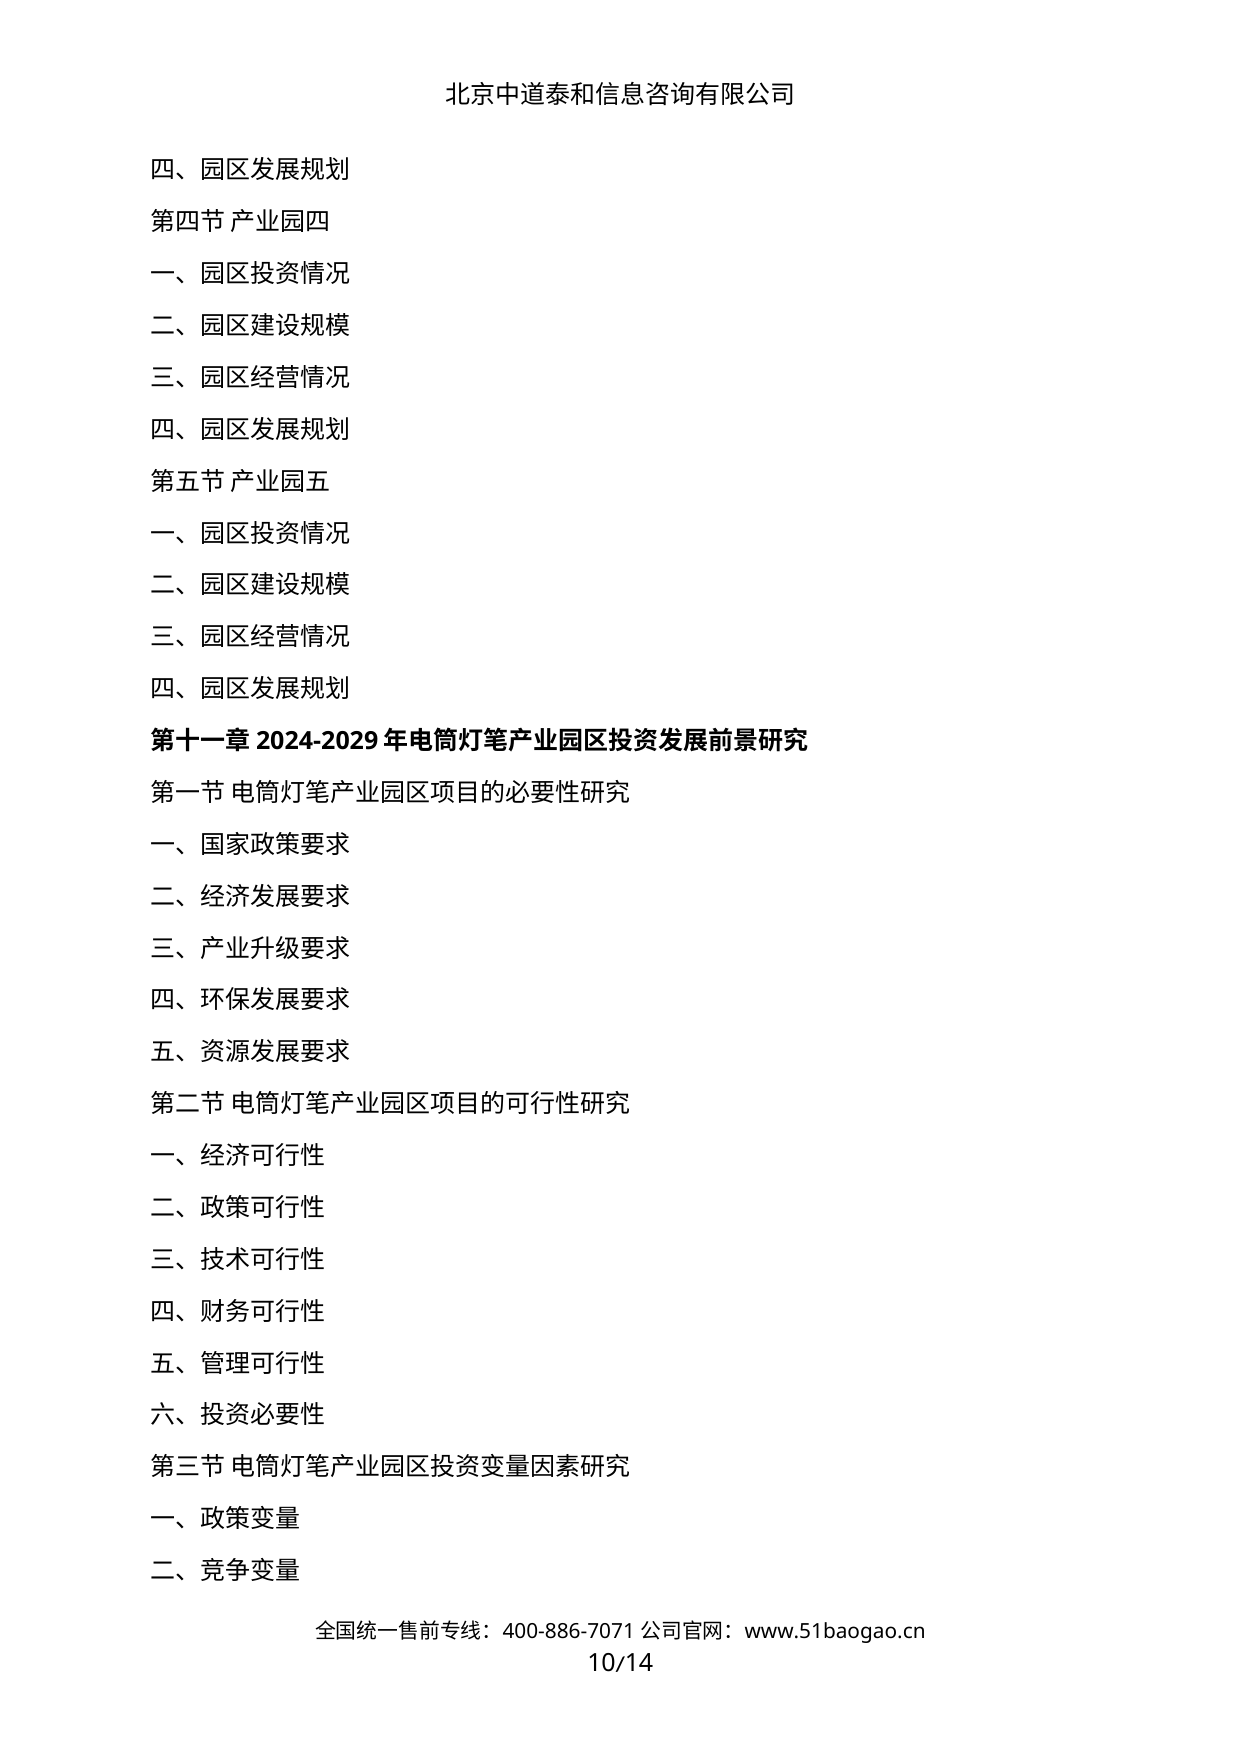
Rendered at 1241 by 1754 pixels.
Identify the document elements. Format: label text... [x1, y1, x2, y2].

text 第二节 电筒灯笔产业园区项目的可行性研究 [150, 1084, 1090, 1120]
text 六、投资必要性 [150, 1395, 1090, 1431]
text 一、国家政策要求 [150, 824, 1090, 861]
text 四、环保发展要求 [150, 980, 1090, 1016]
text 五、管理可行性 [150, 1343, 1090, 1379]
text 第一节 电筒灯笔产业园区项目的必要性研究 [150, 772, 1090, 809]
text 一、园区投资情况 [150, 254, 1090, 290]
text 四、园区发展规划 [150, 150, 1090, 186]
text 三、园区经营情况 [150, 357, 1090, 394]
text 三、技术可行性 [150, 1239, 1090, 1276]
text 第十一章 2024-2029年电筒灯笔产业园区投资发展前景研究 [150, 721, 1090, 757]
text 第五节 产业园五 [150, 461, 1090, 497]
text 四、财务可行性 [150, 1291, 1090, 1327]
text 五、资源发展要求 [150, 1032, 1090, 1068]
text 第四节 产业园四 [150, 202, 1090, 238]
text 二、经济发展要求 [150, 876, 1090, 912]
text 二、竞争变量 [150, 1551, 1090, 1587]
text 三、园区经营情况 [150, 617, 1090, 653]
text 二、园区建设规模 [150, 565, 1090, 601]
text 一、园区投资情况 [150, 513, 1090, 549]
text 第三节 电筒灯笔产业园区投资变量因素研究 [150, 1447, 1090, 1483]
text 二、政策可行性 [150, 1187, 1090, 1224]
text 三、产业升级要求 [150, 928, 1090, 964]
text 二、园区建设规模 [150, 306, 1090, 342]
text 一、政策变量 [150, 1499, 1090, 1535]
text 四、园区发展规划 [150, 409, 1090, 446]
text 四、园区发展规划 [150, 669, 1090, 705]
text 一、经济可行性 [150, 1136, 1090, 1172]
